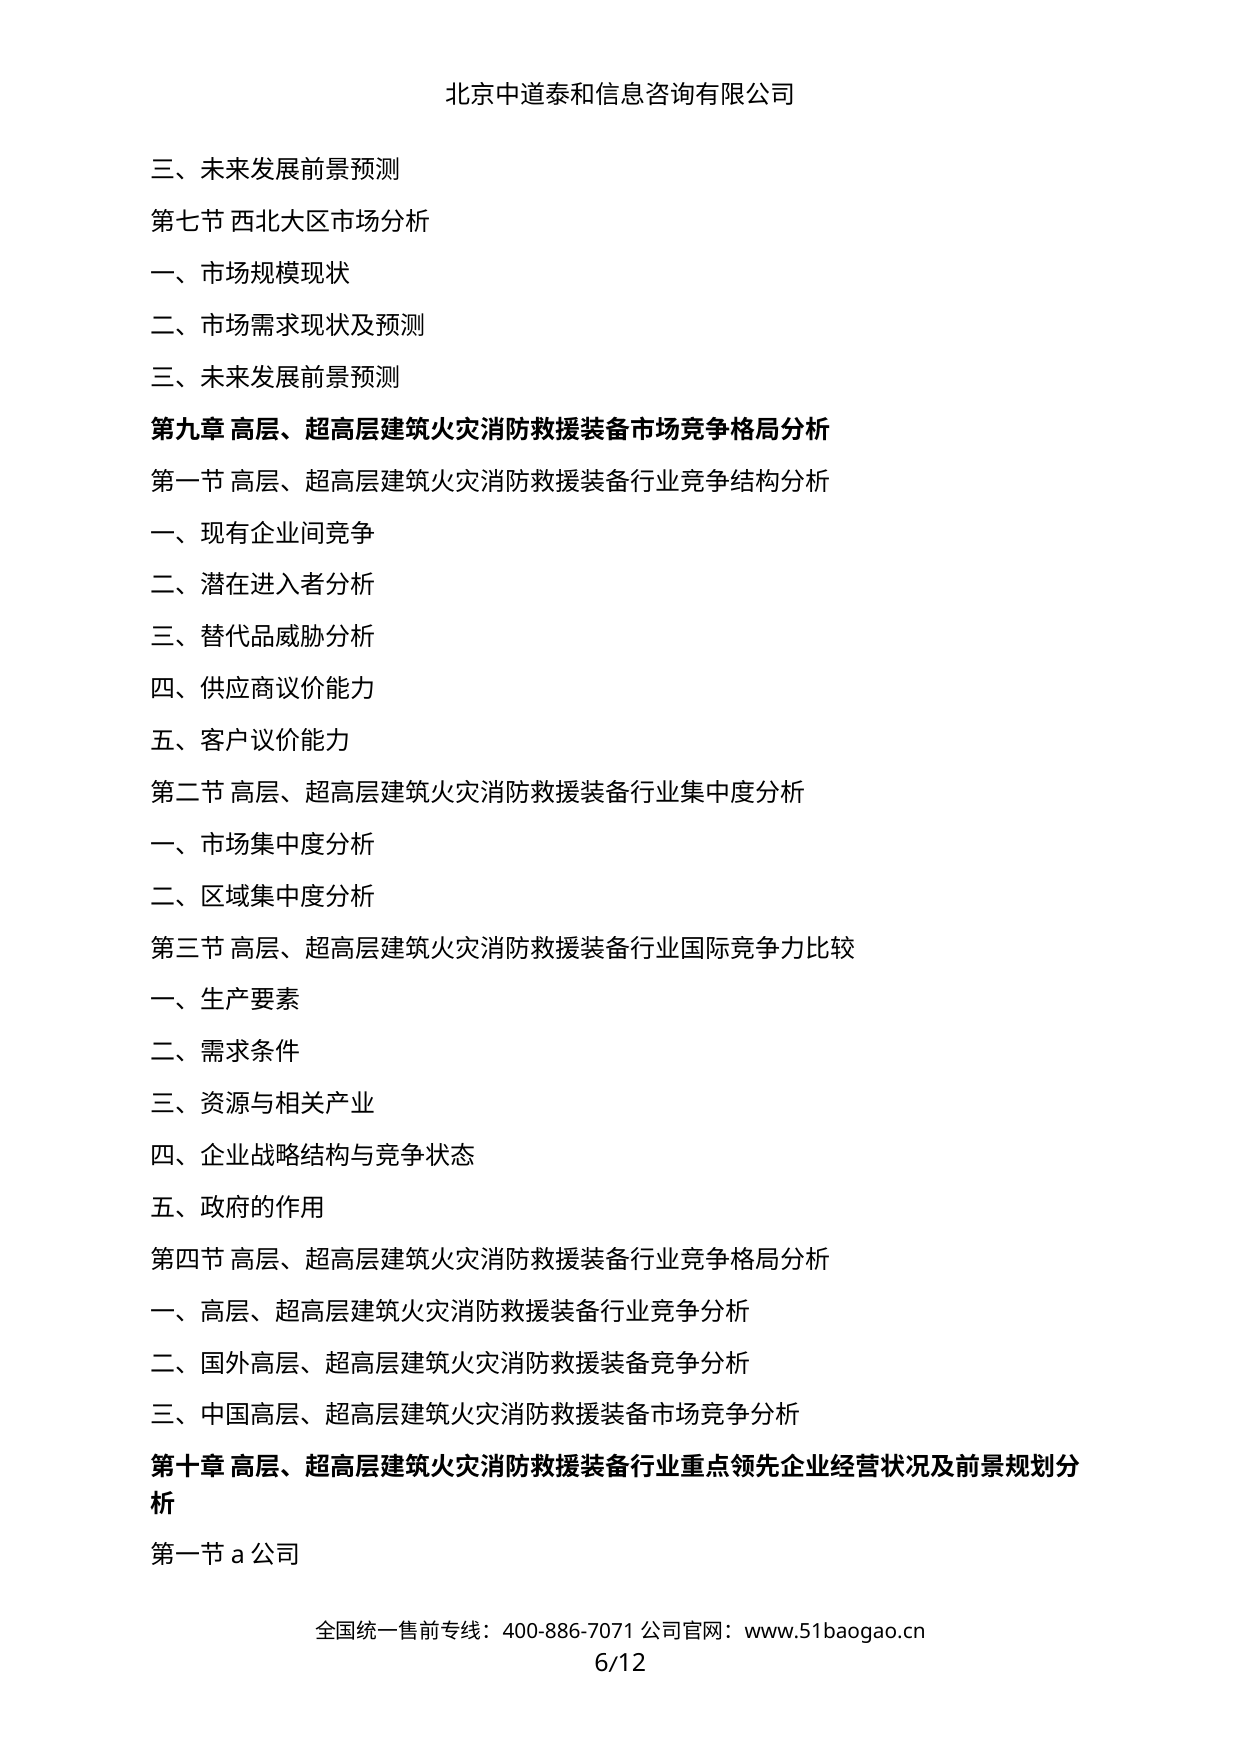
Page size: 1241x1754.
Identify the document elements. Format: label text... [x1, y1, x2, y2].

text 一、高层、超高层建筑火灾消防救援装备行业竞争分析 [150, 1291, 1090, 1327]
text 一、生产要素 [150, 980, 1090, 1016]
text 第三节 高层、超高层建筑火灾消防救援装备行业国际竞争力比较 [150, 928, 1090, 964]
text 三、中国高层、超高层建筑火灾消防救援装备市场竞争分析 [150, 1395, 1090, 1431]
text 二、市场需求现状及预测 [150, 306, 1090, 342]
text 四、企业战略结构与竞争状态 [150, 1136, 1090, 1172]
text 三、资源与相关产业 [150, 1084, 1090, 1120]
text 第九章 高层、超高层建筑火灾消防救援装备市场竞争格局分析 [150, 409, 1090, 446]
text 第四节 高层、超高层建筑火灾消防救援装备行业竞争格局分析 [150, 1239, 1090, 1276]
text 一、现有企业间竞争 [150, 513, 1090, 549]
text 一、市场规模现状 [150, 254, 1090, 290]
text 第七节 西北大区市场分析 [150, 202, 1090, 238]
text 五、政府的作用 [150, 1187, 1090, 1224]
text 第二节 高层、超高层建筑火灾消防救援装备行业集中度分析 [150, 772, 1090, 809]
text 二、潜在进入者分析 [150, 565, 1090, 601]
text 三、未来发展前景预测 [150, 150, 1090, 186]
text 二、区域集中度分析 [150, 876, 1090, 912]
text 三、替代品威胁分析 [150, 617, 1090, 653]
text 第一节 a公司 [150, 1535, 1090, 1571]
text 三、未来发展前景预测 [150, 357, 1090, 394]
text 二、国外高层、超高层建筑火灾消防救援装备竞争分析 [150, 1343, 1090, 1379]
text 五、客户议价能力 [150, 721, 1090, 757]
text 四、供应商议价能力 [150, 669, 1090, 705]
text 一、市场集中度分析 [150, 824, 1090, 861]
text 第十章 高层、超高层建筑火灾消防救援装备行业重点领先企业经营状况及前景规划分析 [150, 1447, 1090, 1519]
text 二、需求条件 [150, 1032, 1090, 1068]
text 第一节 高层、超高层建筑火灾消防救援装备行业竞争结构分析 [150, 461, 1090, 497]
